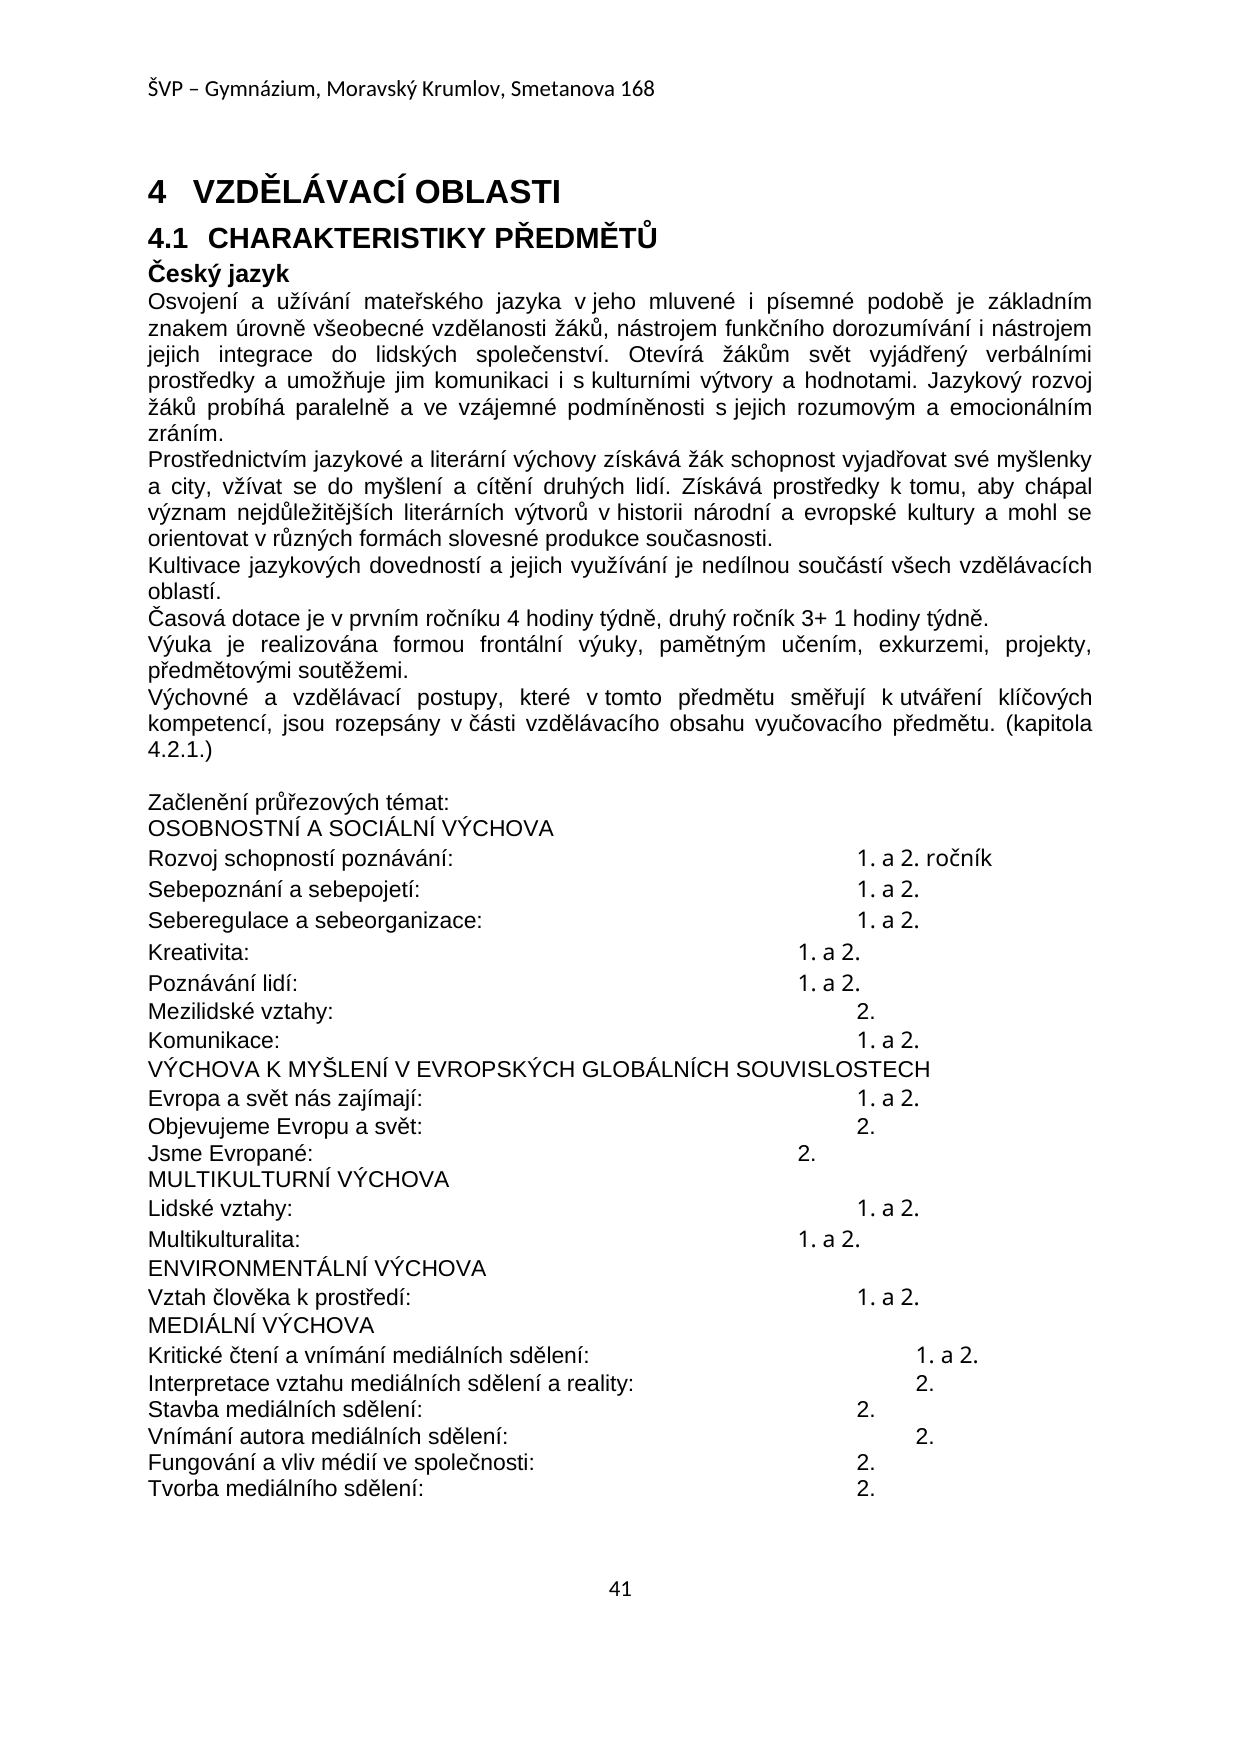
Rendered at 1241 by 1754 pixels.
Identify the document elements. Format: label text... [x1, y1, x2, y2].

text ENVIRONMENTÁLNÍ VÝCHOVA [148, 1255, 1093, 1281]
text MEDIÁLNÍ VÝCHOVA [148, 1312, 1093, 1339]
text Výuka je realizována formou frontální výuky, pamětným učením, exkurzemi, projekty, předmětovými soutěžemi. [148, 631, 1093, 683]
text OSOBNOSTNÍ A SOCIÁLNÍ VÝCHOVA [148, 815, 1093, 842]
text Evropa a svět nás zajímají: 1. a 2. [148, 1082, 1093, 1113]
subtitle VZDĚLÁVACÍ OBLASTI [148, 173, 1093, 211]
subtitle CHARAKTERISTIKY PŘEDMĚTŮ [148, 221, 1093, 254]
text Osvojení a užívání mateřského jazyka v jeho mluvené i písemné podobě je základním znakem úrovně všeobecné vzdělanosti žáků, nástrojem funkčního dorozumívání i nástrojem jejich integrace do lidských společenství. Otevírá žákům svět vyjádřený verbálními prostředky a umožňuje jim komunikaci i s kulturními výtvory a hodnotami. Jazykový rozvoj žáků probíhá paralelně a ve vzájemné podmíněnosti s jejich rozumovým a emocionálním zráním. [148, 288, 1093, 446]
text Mezilidské vztahy: 2. [148, 998, 1093, 1024]
text Začlenění průřezových témat: [148, 789, 1093, 815]
text VÝCHOVA K MYŠLENÍ V EVROPSKÝCH GLOBÁLNÍCH SOUVISLOSTECH [148, 1056, 1093, 1082]
text Fungování a vliv médií ve společnosti: 2. [148, 1449, 1093, 1475]
text Poznávání lidí: 1. a 2. [148, 967, 1093, 998]
text Stavba mediálních sdělení: 2. [148, 1396, 1093, 1423]
text Výchovné a vzdělávací postupy, které v tomto předmětu směřují k utváření klíčových kompetencí, jsou rozepsány v části vzdělávacího obsahu vyučovacího předmětu. (kapitola 4.2.1.) [148, 683, 1093, 763]
text Vztah člověka k prostředí: 1. a 2. [148, 1281, 1093, 1312]
text Lidské vztahy: 1. a 2. [148, 1192, 1093, 1223]
text Komunikace: 1. a 2. [148, 1024, 1093, 1056]
text Časová dotace je v prvním ročníku 4 hodiny týdně, druhý ročník 3+ 1 hodiny týdně. [148, 604, 1093, 631]
text Kritické čtení a vnímání mediálních sdělení: 1. a 2. [148, 1339, 1093, 1370]
text MULTIKULTURNÍ VÝCHOVA [148, 1166, 1093, 1192]
text Sebepoznání a sebepojetí: 1. a 2. [148, 873, 1093, 904]
text Vnímání autora mediálních sdělení: 2. [148, 1423, 1093, 1449]
text Kreativita: 1. a 2. [148, 935, 1093, 967]
text Prostřednictvím jazykové a literární výchovy získává žák schopnost vyjadřovat své myšlenky a city, vžívat se do myšlení a cítění druhých lidí. Získává prostředky k tomu, aby chápal význam nejdůležitějších literárních výtvorů v historii národní a evropské kultury a mohl se orientovat v různých formách slovesné produkce současnosti. [148, 446, 1093, 552]
text Tvorba mediálního sdělení: 2. [148, 1475, 1093, 1502]
text Kultivace jazykových dovedností a jejich využívání je nedílnou součástí všech vzdělávacích oblastí. [148, 552, 1093, 604]
text Seberegulace a sebeorganizace: 1. a 2. [148, 904, 1093, 935]
text Objevujeme Evropu a svět: 2. [148, 1113, 1093, 1139]
text Multikulturalita: 1. a 2. [148, 1223, 1093, 1255]
text Český jazyk [148, 259, 1093, 288]
text Jsme Evropané: 2. [148, 1139, 1093, 1166]
text Rozvoj schopností poznávání: 1. a 2. ročník [148, 842, 1093, 873]
text Interpretace vztahu mediálních sdělení a reality: 2. [148, 1370, 1093, 1396]
